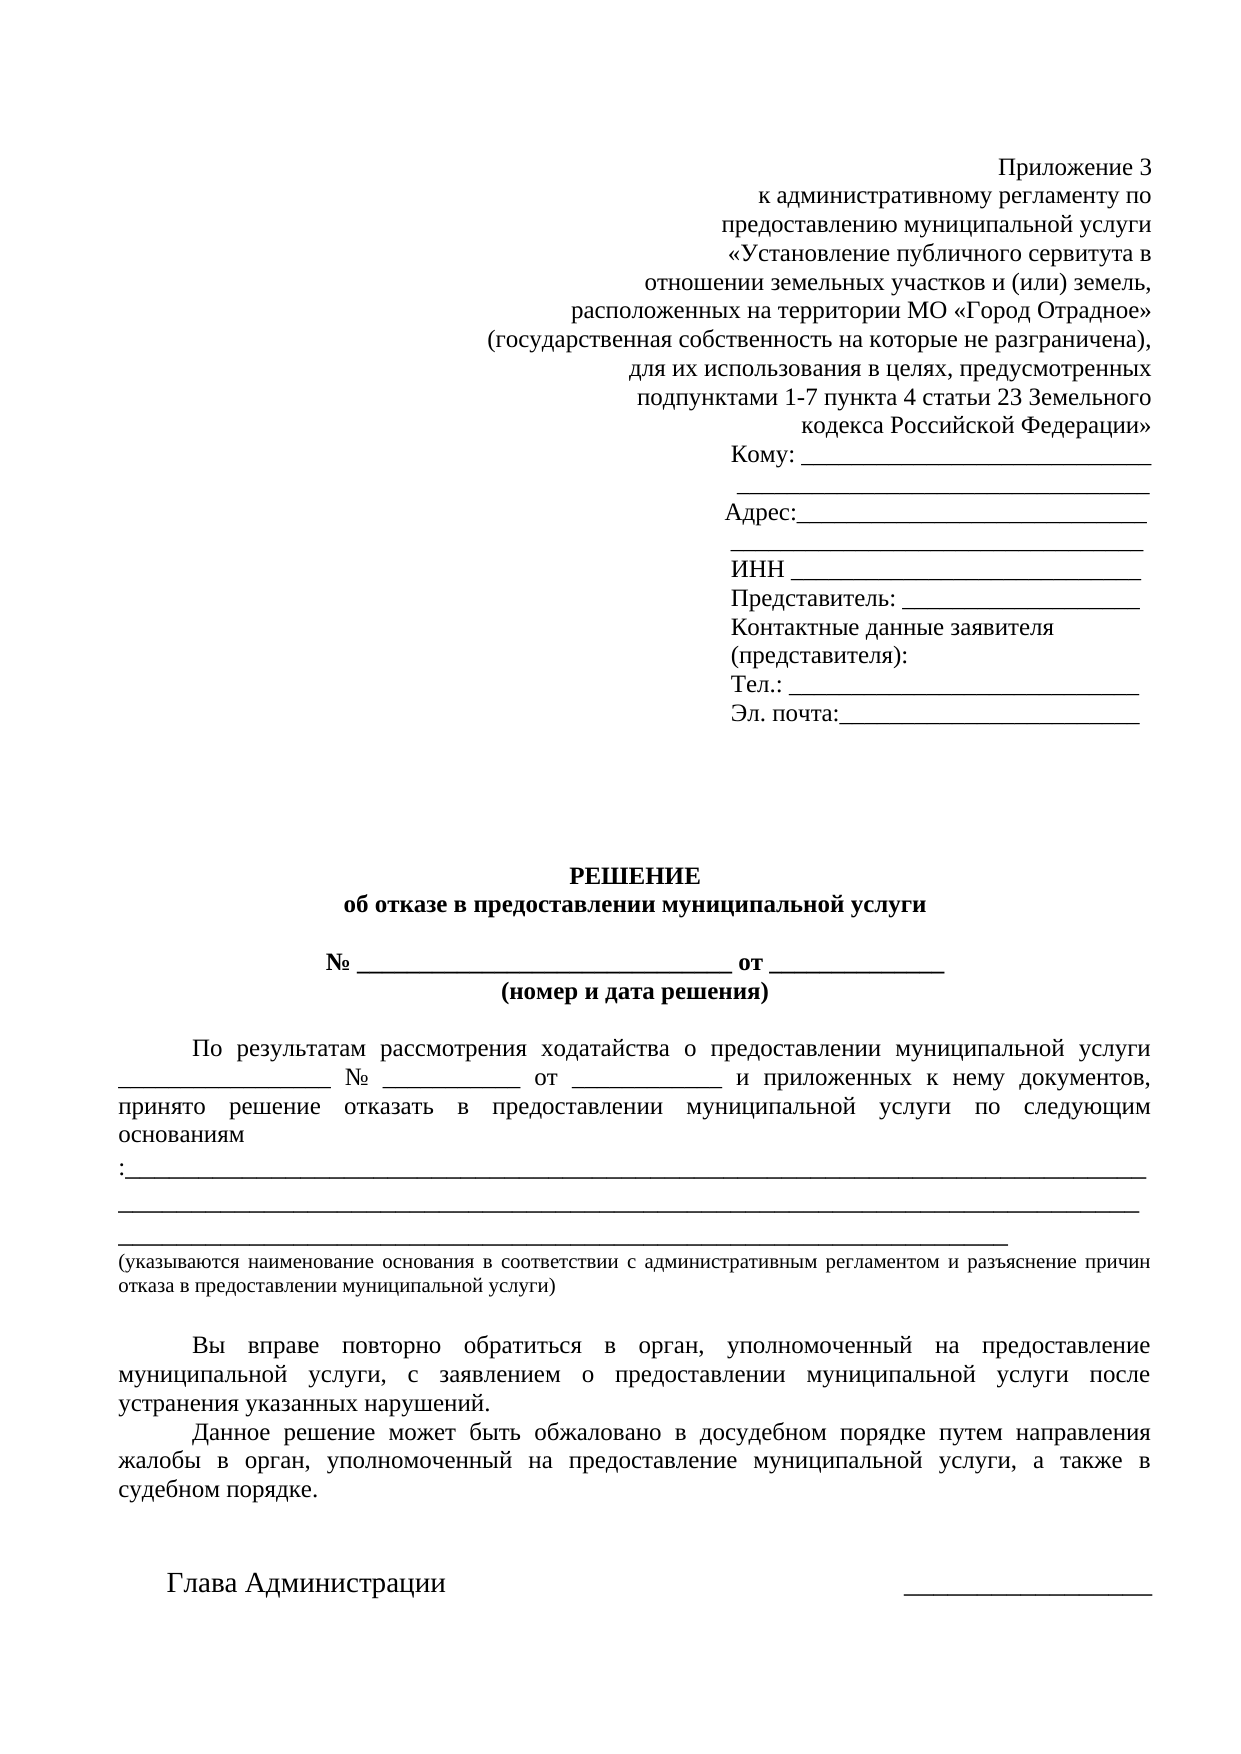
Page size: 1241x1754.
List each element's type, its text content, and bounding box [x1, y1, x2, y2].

text ИНН ____________________________ [118, 554, 1152, 583]
text Представитель: ___________________ [118, 583, 1152, 612]
text (представителя): [118, 640, 1152, 669]
text «Установление публичного сервитута в [118, 238, 1152, 267]
text расположенных на территории МО «Город Отрадное» [118, 295, 1152, 324]
text для их использования в целях, предусмотренных [118, 353, 1152, 382]
text об отказе в предоставлении муниципальной услуги [118, 889, 1152, 918]
text Контактные данные заявителя [118, 612, 1152, 640]
text По результатам рассмотрения ходатайства о предоставлении муниципальной услуги _________________ № ___________ от ____________ и приложенных к нему документов, принято решение отказать в предоставлении муниципальной услуги по следующим основаниям:_________________________________________________________________________________________________________________________________________________________________________________________________________ [118, 1033, 1152, 1249]
text Адрес:____________________________ [118, 497, 1152, 525]
text Тел.: ____________________________ [118, 669, 1152, 698]
text (государственная собственность на которые не разграничена), [118, 324, 1152, 353]
text Вы вправе повторно обратиться в орган, уполномоченный на предоставление муниципальной услуги, с заявлением о предоставлении муниципальной услуги после устранения указанных нарушений. [118, 1331, 1152, 1417]
text Кому: ____________________________ [118, 439, 1152, 468]
text к административному регламенту по [118, 180, 1152, 209]
text отношении земельных участков и (или) земель, [118, 267, 1152, 295]
text _________________________________ [118, 525, 1152, 554]
text подпунктами 1-7 пункта 4 статьи 23 Земельного [118, 382, 1152, 410]
text № ______________________________ от ______________ [118, 947, 1152, 976]
text кодекса Российской Федерации» [118, 410, 1152, 439]
text предоставлению муниципальной услуги [118, 209, 1152, 238]
text Данное решение может быть обжаловано в досудебном порядке путем направления жалобы в орган, уполномоченный на предоставление муниципальной услуги, а также в судебном порядке. [118, 1417, 1152, 1503]
text (номер и дата решения) [118, 976, 1152, 1004]
text РЕШЕНИЕ [118, 861, 1152, 889]
text Глава Администрации _________________ [118, 1565, 1152, 1599]
text Эл. почта:________________________ [118, 698, 1152, 727]
text Приложение 3 [118, 152, 1152, 180]
text _________________________________ [118, 468, 1152, 497]
text (указываются наименование основания в соответствии с административным регламентом и разъяснение причин отказа в предоставлении муниципальной услуги) [118, 1249, 1152, 1297]
